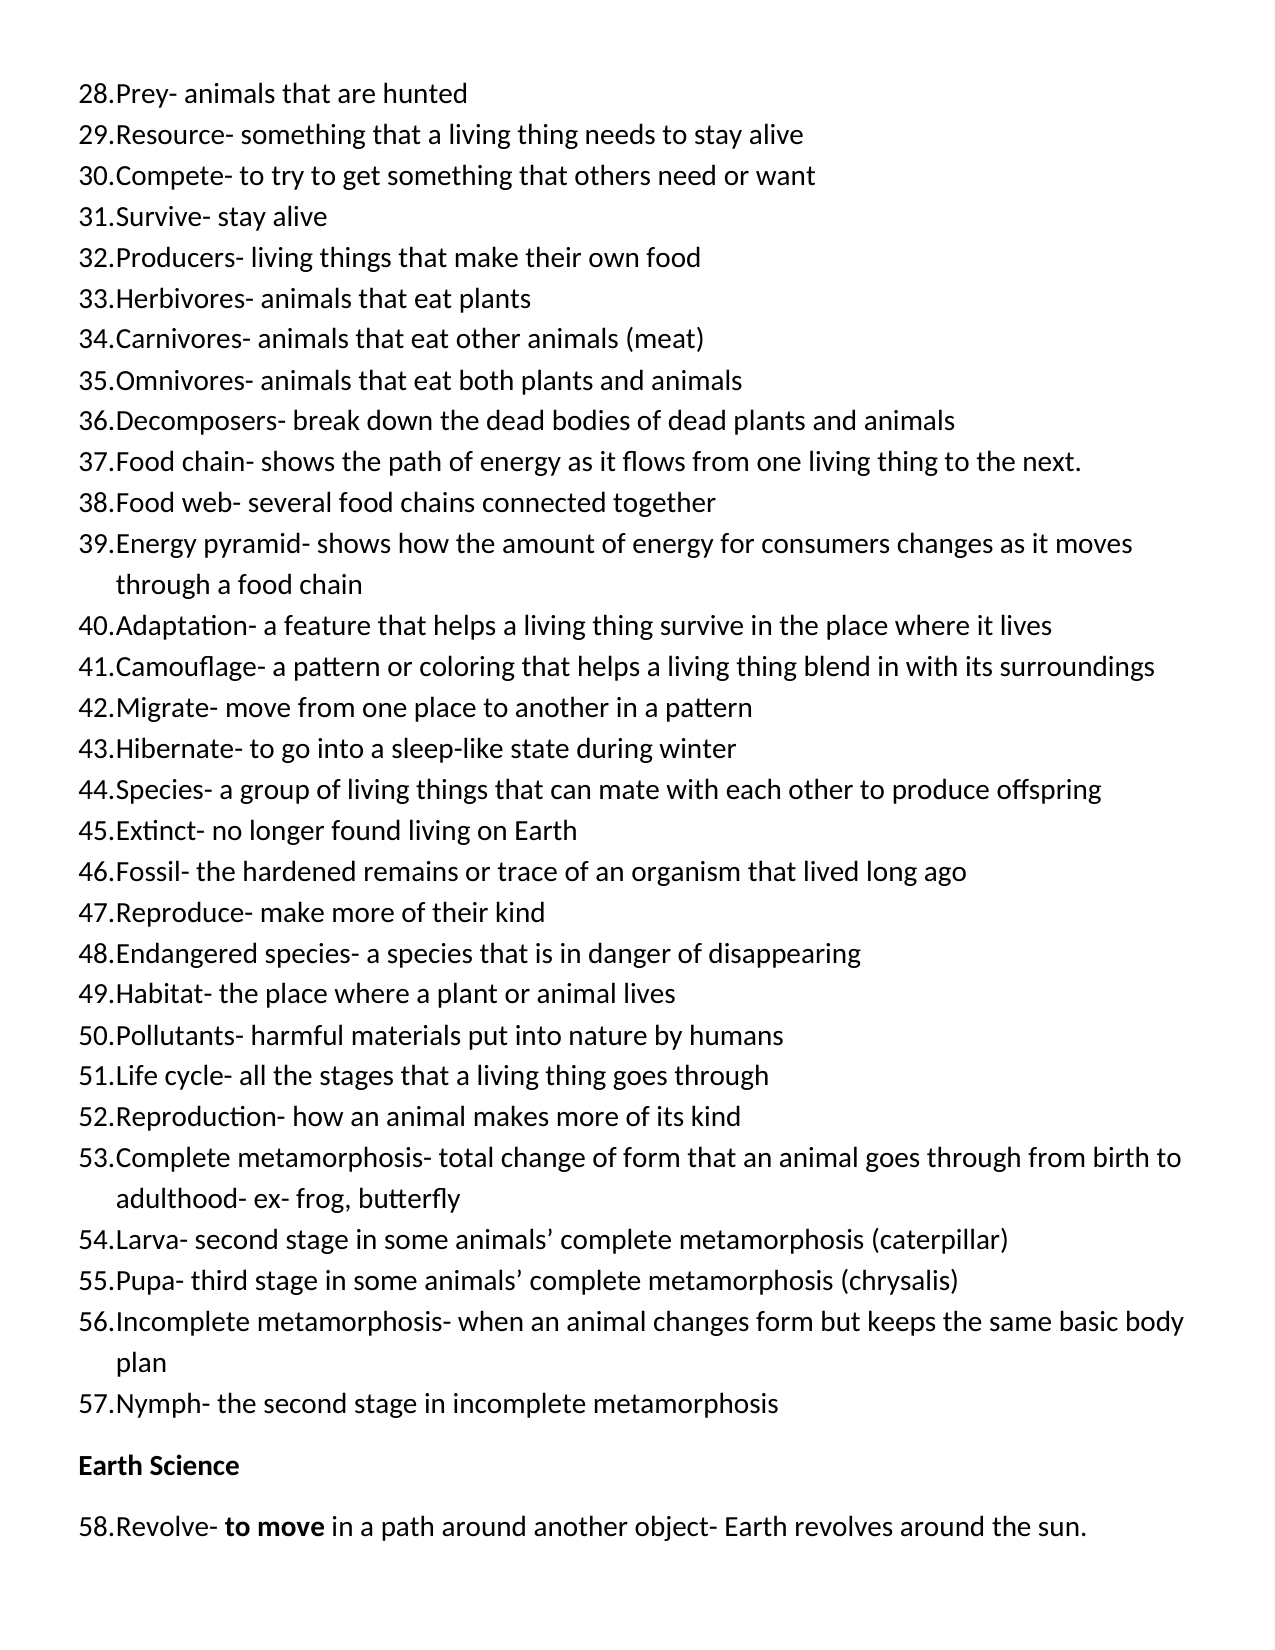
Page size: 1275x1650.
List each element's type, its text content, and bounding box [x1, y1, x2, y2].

list Larva- second stage in some animals’ complete metamorphosis (caterpillar) [78, 1221, 1200, 1257]
list Pupa- third stage in some animals’ complete metamorphosis (chrysalis) [78, 1262, 1200, 1298]
list Extinct- no longer found living on Earth [78, 812, 1200, 847]
list Herbivores- animals that eat plants [78, 280, 1200, 315]
list Migrate- move from one place to another in a pattern [78, 689, 1200, 725]
list Reproduction- how an animal makes more of its kind [78, 1098, 1200, 1134]
list Camouflage- a pattern or coloring that helps a living thing blend in with its surroundings [78, 648, 1200, 684]
list Reproduce- make more of their kind [78, 894, 1200, 929]
list Omnivores- animals that eat both plants and animals [78, 362, 1200, 397]
list Food web- several food chains connected together [78, 484, 1200, 520]
list Energy pyramid- shows how the amount of energy for consumers changes as it moves through a food chain [78, 525, 1200, 602]
text Earth Science [78, 1447, 1200, 1482]
list Fossil- the hardened remains or trace of an organism that lived long ago [78, 853, 1200, 888]
list Decomposers- break down the dead bodies of dead plants and animals [78, 402, 1200, 438]
list Incomplete metamorphosis- when an animal changes form but keeps the same basic body plan [78, 1303, 1200, 1380]
list Endangered species- a species that is in danger of disappearing [78, 935, 1200, 970]
list Carnivores- animals that eat other animals (meat) [78, 321, 1200, 356]
list Nymph- the second stage in incomplete metamorphosis [78, 1385, 1200, 1421]
list Pollutants- harmful materials put into nature by humans [78, 1017, 1200, 1052]
list Adaptation- a feature that helps a living thing survive in the place where it lives [78, 607, 1200, 643]
list Compete- to try to get something that others need or want [78, 157, 1200, 192]
list Hibernate- to go into a sleep-like state during winter [78, 730, 1200, 766]
list Producers- living things that make their own food [78, 239, 1200, 274]
list Revolve- to move in a path around another object- Earth revolves around the sun. [78, 1508, 1200, 1544]
list Resource- something that a living thing needs to stay alive [78, 116, 1200, 152]
list Habitat- the place where a plant or animal lives [78, 976, 1200, 1011]
list Food chain- shows the path of energy as it flows from one living thing to the next. [78, 443, 1200, 479]
list Prey- animals that are hunted [78, 75, 1200, 111]
list Survive- stay alive [78, 198, 1200, 233]
list Species- a group of living things that can mate with each other to produce offspring [78, 771, 1200, 807]
list Complete metamorphosis- total change of form that an animal goes through from birth to adulthood- ex- frog, butterfly [78, 1139, 1200, 1216]
list Life cycle- all the stages that a living thing goes through [78, 1057, 1200, 1093]
